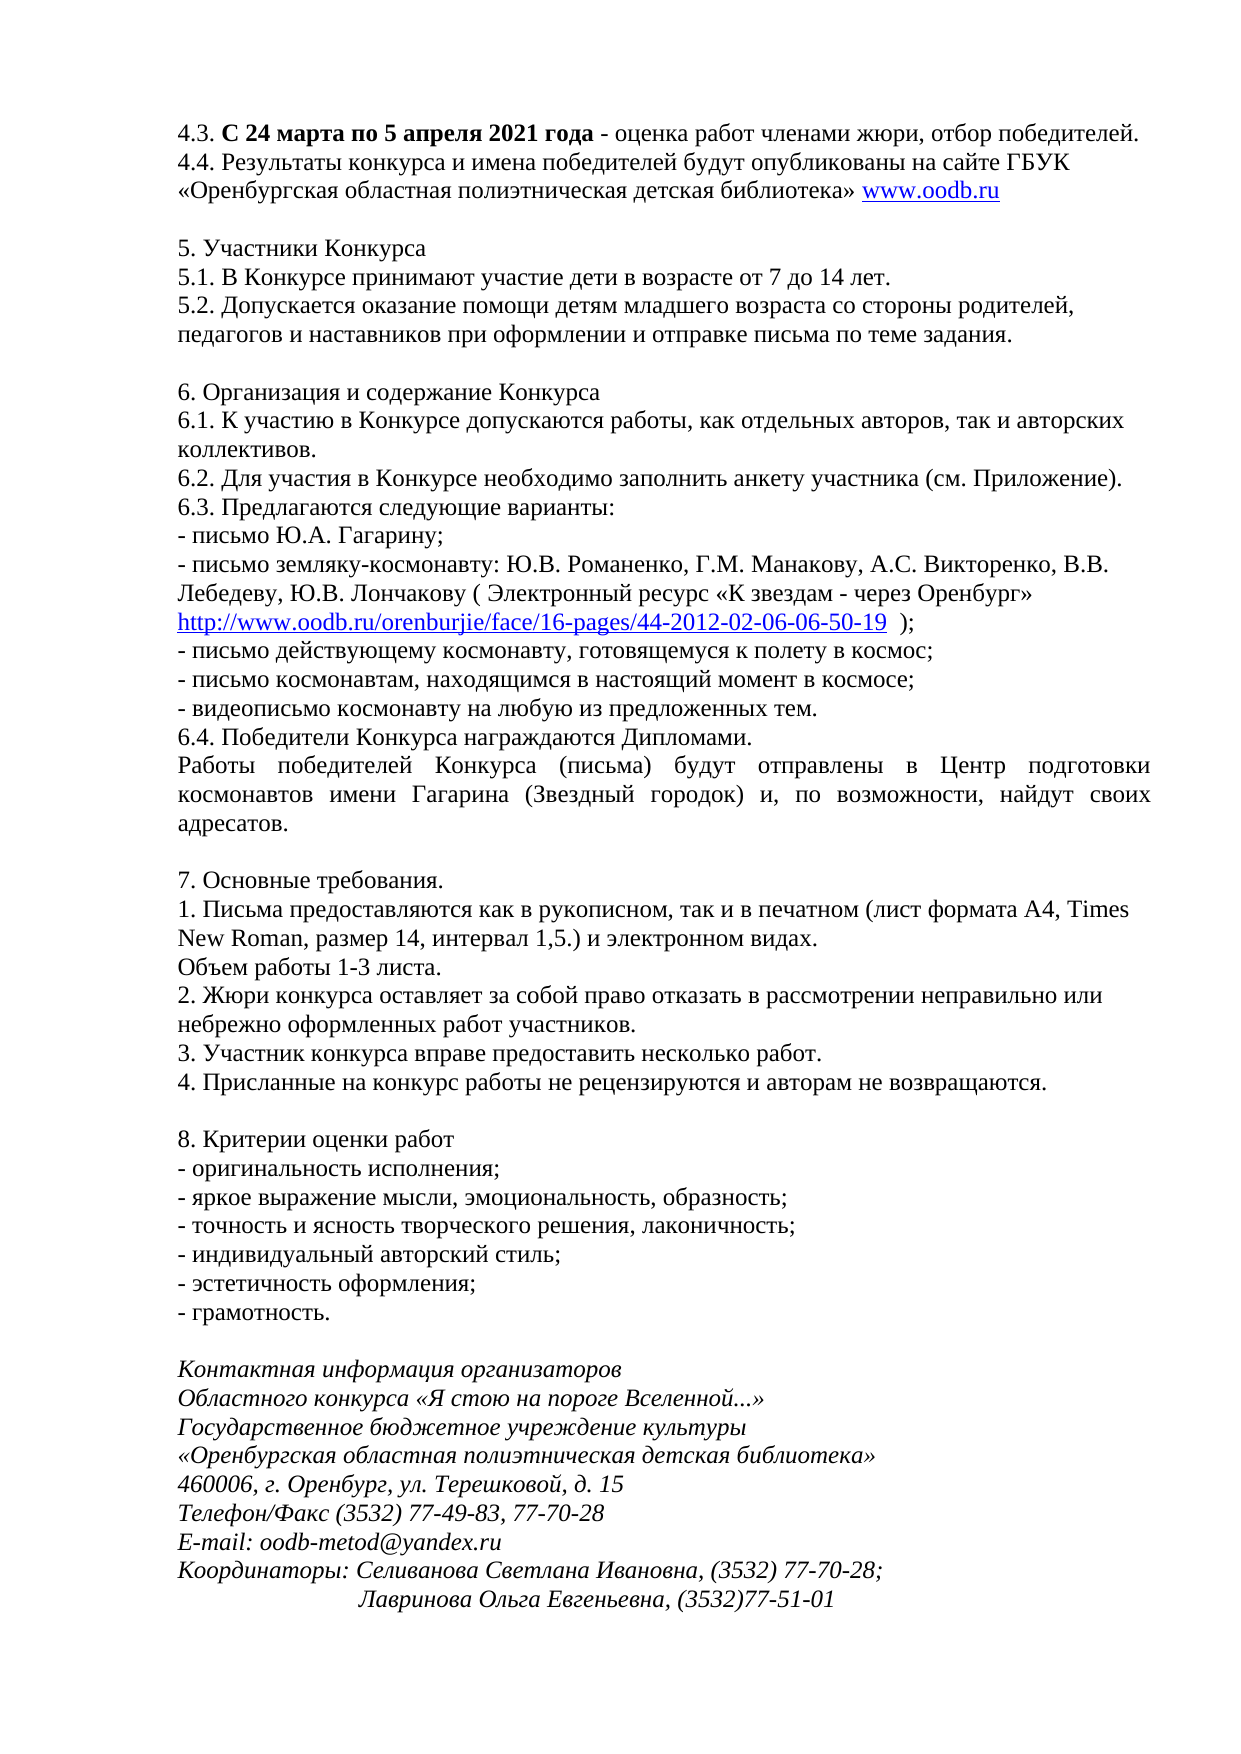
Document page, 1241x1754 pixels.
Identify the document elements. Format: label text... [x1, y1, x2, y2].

text Работы победителей Конкурса (письма) будут отправлены в Центр подготовки космонавтов имени Гагарина (Звездный городок) и, по возможности, найдут своих адресатов. [177, 751, 1152, 837]
text - эстетичность оформления; [177, 1268, 1152, 1297]
text «Оренбургская областная полиэтническая детская библиотека» [177, 1441, 1152, 1469]
text «Оренбургская областная полиэтническая детская библиотека» www.oodb.ru [177, 176, 1152, 204]
text 4. Присланные на конкурс работы не рецензируются и авторам не возвращаются. [177, 1067, 1152, 1096]
text педагогов и наставников при оформлении и отправке письма по теме задания. [177, 319, 1152, 348]
text - письмо земляку-космонавту: Ю.В. Романенко, Г.М. Манакову, А.С. Викторенко, В.В. [177, 549, 1152, 578]
text 4.3. С 24 марта по 5 апреля 2021 года - оценка работ членами жюри, отбор победителей. [177, 118, 1152, 147]
text - индивидуальный авторский стиль; [177, 1239, 1152, 1268]
text 2. Жюри конкурса оставляет за собой право отказать в рассмотрении неправильно или [177, 981, 1152, 1009]
text Контактная информация организаторов [177, 1354, 1152, 1383]
text 5.1. В Конкурсе принимают участие дети в возрасте от 7 до 14 лет. [177, 262, 1152, 291]
text - грамотность. [177, 1297, 1152, 1326]
text небрежно оформленных работ участников. [177, 1009, 1152, 1038]
text 5. Участники Конкурса [177, 233, 1152, 262]
text 3. Участник конкурса вправе предоставить несколько работ. [177, 1038, 1152, 1067]
text 1. Письма предоставляются как в рукописном, так и в печатном (лист формата А4, Times [177, 894, 1152, 923]
text 6.4. Победители Конкурса награждаются Дипломами. [177, 722, 1152, 751]
text New Roman, размер 14, интервал 1,5.) и электронном видах. [177, 923, 1152, 952]
text 6.1. К участию в Конкурсе допускаются работы, как отдельных авторов, так и авторских [177, 406, 1152, 434]
text коллективов. [177, 434, 1152, 463]
text Объем работы 1-3 листа. [177, 952, 1152, 981]
text Лавринова Ольга Евгеньевна, (3532)77-51-01 [177, 1584, 1152, 1613]
text - письмо космонавтам, находящимся в настоящий момент в космосе; [177, 664, 1152, 693]
text 7. Основные требования. [177, 866, 1152, 894]
text - письмо Ю.А. Гагарину; [177, 521, 1152, 549]
text 5.2. Допускается оказание помощи детям младшего возраста со стороны родителей, [177, 291, 1152, 319]
text - оригинальность исполнения; [177, 1153, 1152, 1182]
text Координаторы: Селиванова Светлана Ивановна, (3532) 77-70-28; [177, 1556, 1152, 1584]
text Телефон/Факс (3532) 77-49-83, 77-70-28 [177, 1498, 1152, 1527]
text - видеописьмо космонавту на любую из предложенных тем. [177, 693, 1152, 722]
text Государственное бюджетное учреждение культуры [177, 1412, 1152, 1441]
text 6.2. Для участия в Конкурсе необходимо заполнить анкету участника (см. Приложение). [177, 463, 1152, 492]
text 8. Критерии оценки работ [177, 1124, 1152, 1153]
text E-mail: oodb-metod@yandex.ru [177, 1527, 1152, 1556]
text 6.3. Предлагаются следующие варианты: [177, 492, 1152, 521]
text - письмо действующему космонавту, готовящемуся к полету в космос; [177, 636, 1152, 664]
text 6. Организация и содержание Конкурса [177, 377, 1152, 406]
text 4.4. Результаты конкурса и имена победителей будут опубликованы на сайте ГБУК [177, 147, 1152, 176]
text Лебедеву, Ю.В. Лончакову ( Электронный ресурс «К звездам - через Оренбург» [177, 578, 1152, 607]
text 460006, г. Оренбург, ул. Терешковой, д. 15 [177, 1469, 1152, 1498]
text http://www.oodb.ru/orenburjie/face/16-pages/44-2012-02-06-06-50-19 ); [177, 607, 1152, 636]
text - яркое выражение мысли, эмоциональность, образность; [177, 1182, 1152, 1211]
text Областного конкурса «Я стою на пороге Вселенной...» [177, 1383, 1152, 1412]
text - точность и ясность творческого решения, лаконичность; [177, 1211, 1152, 1239]
